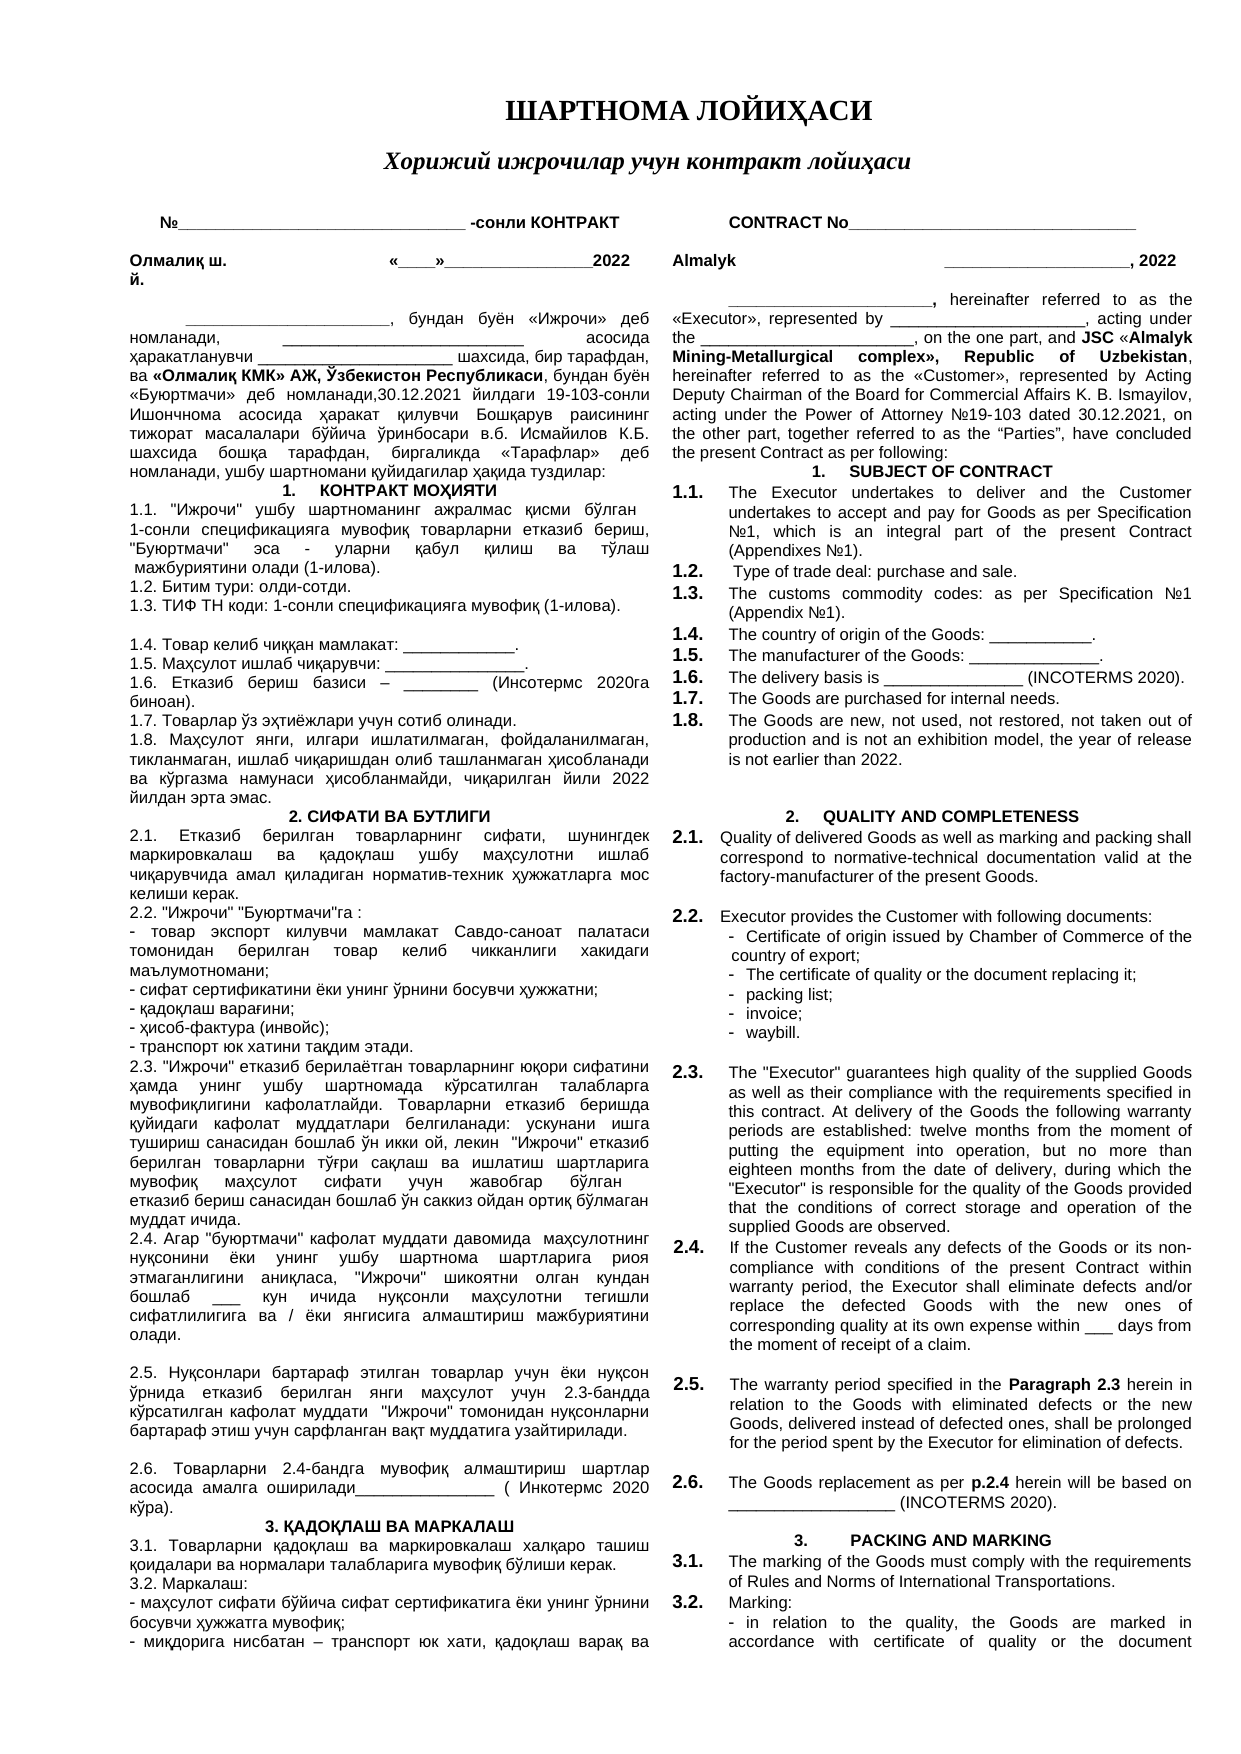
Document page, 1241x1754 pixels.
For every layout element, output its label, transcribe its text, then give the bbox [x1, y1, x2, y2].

text Хорижий ижрочилар учун контракт лойиҳаси [148, 150, 1150, 174]
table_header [118, 174, 661, 1651]
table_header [661, 174, 1204, 1651]
list ШАРТНОМА ЛОЙИҲАСИ [226, 93, 1152, 126]
